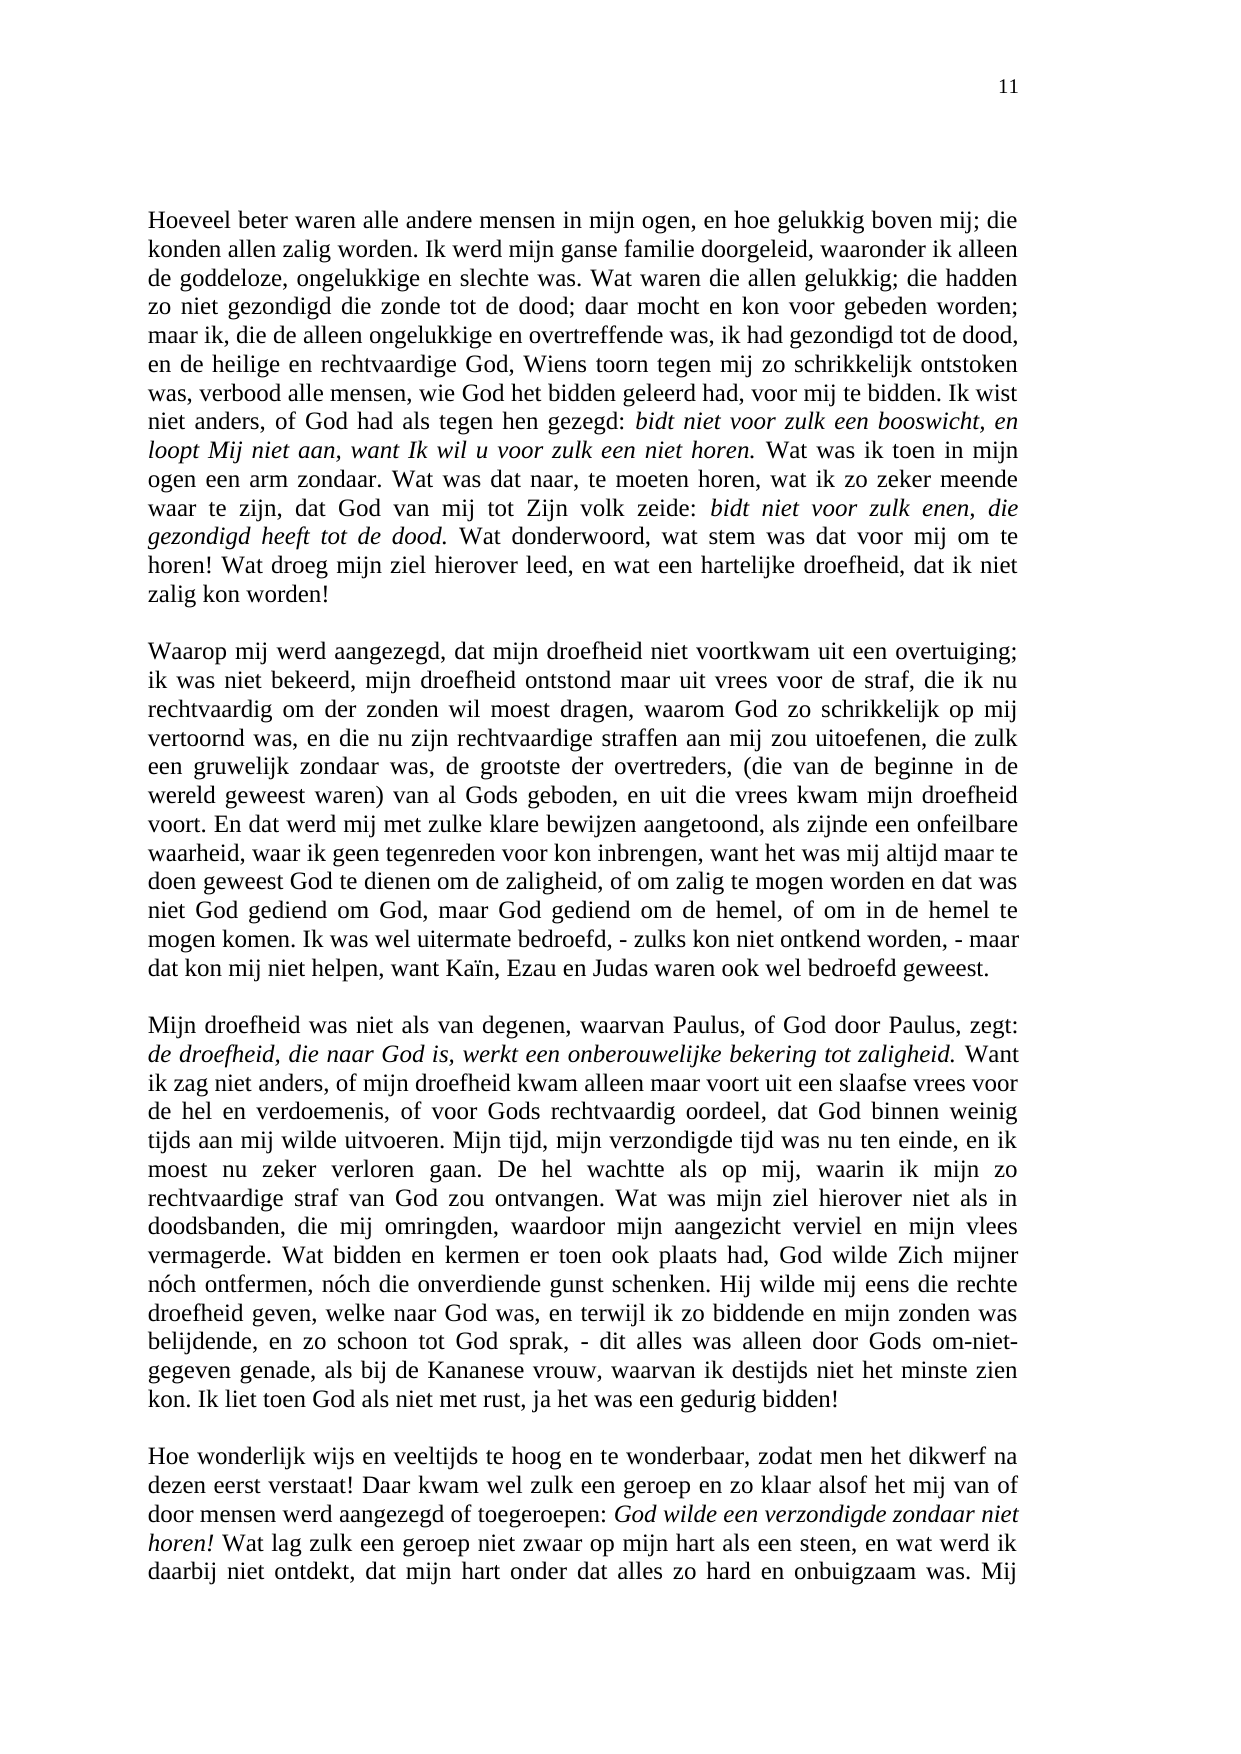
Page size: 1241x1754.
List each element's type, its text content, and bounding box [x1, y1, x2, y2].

text Waarop mij werd aangezegd, dat mijn droefheid niet voortkwam uit een overtuiging; ik was niet bekeerd, mijn droefheid ontstond maar uit vrees voor de straf, die ik nu rechtvaardig om der zonden wil moest dragen, waarom God zo schrikkelijk op mij vertoornd was, en die nu zijn rechtvaardige straffen aan mij zou uitoefenen, die zulk een gruwelijk zondaar was, de grootste der overtreders, (die van de beginne in de wereld geweest waren) van al Gods geboden, en uit die vrees kwam mijn droefheid voort. En dat werd mij met zulke klare bewijzen aangetoond, als zijnde een onfeilbare waarheid, waar ik geen tegenreden voor kon inbrengen, want het was mij altijd maar te doen geweest God te dienen om de zaligheid, of om zalig te mogen worden en dat was niet God gediend om God, maar God gediend om de hemel, of om in de hemel te mogen komen. Ik was wel uitermate bedroefd, - zulks kon niet ontkend worden, - maar dat kon mij niet helpen, want Kaïn, Ezau en Judas waren ook wel bedroefd geweest. [148, 636, 1019, 981]
text Mijn droefheid was niet als van degenen, waarvan Paulus, of God door Paulus, zegt: de droefheid, die naar God is, werkt een onberouwelijke bekering tot zaligheid. Want ik zag niet anders, of mijn droefheid kwam alleen maar voort uit een slaafse vrees voor de hel en verdoemenis, of voor Gods rechtvaardig oordeel, dat God binnen weinig tijds aan mij wilde uitvoeren. Mijn tijd, mijn verzondigde tijd was nu ten einde, en ik moest nu zeker verloren gaan. De hel wachtte als op mij, waarin ik mijn zo rechtvaardige straf van God zou ontvangen. Wat was mijn ziel hierover niet als in doodsbanden, die mij omringden, waardoor mijn aangezicht verviel en mijn vlees vermagerde. Wat bidden en kermen er toen ook plaats had, God wilde Zich mijner nóch ontfermen, nóch die onverdiende gunst schenken. Hij wilde mij eens die rechte droefheid geven, welke naar God was, en terwijl ik zo biddende en mijn zonden was belijdende, en zo schoon tot God sprak, - dit alles was alleen door Gods om-niet-gegeven genade, als bij de Kananese vrouw, waarvan ik destijds niet het minste zien kon. Ik liet toen God als niet met rust, ja het was een gedurig bidden! [148, 1010, 1019, 1413]
text Hoeveel beter waren alle andere mensen in mijn ogen, en hoe gelukkig boven mij; die konden allen zalig worden. Ik werd mijn ganse familie doorgeleid, waaronder ik alleen de goddeloze, ongelukkige en slechte was. Wat waren die allen gelukkig; die hadden zo niet gezondigd die zonde tot de dood; daar mocht en kon voor gebeden worden; maar ik, die de alleen ongelukkige en overtreffende was, ik had gezondigd tot de dood, en de heilige en rechtvaardige God, Wiens toorn tegen mij zo schrikkelijk ontstoken was, verbood alle mensen, wie God het bidden geleerd had, voor mij te bidden. Ik wist niet anders, of God had als tegen hen gezegd: bidt niet voor zulk een booswicht, en loopt Mij niet aan, want Ik wil u voor zulk een niet horen. Wat was ik toen in mijn ogen een arm zondaar. Wat was dat naar, te moeten horen, wat ik zo zeker meende waar te zijn, dat God van mij tot Zijn volk zeide: bidt niet voor zulk enen, die gezondigd heeft tot de dood. Wat donderwoord, wat stem was dat voor mij om te horen! Wat droeg mijn ziel hierover leed, en wat een hartelijke droefheid, dat ik niet zalig kon worden! [148, 205, 1019, 608]
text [148, 1441, 1019, 1585]
